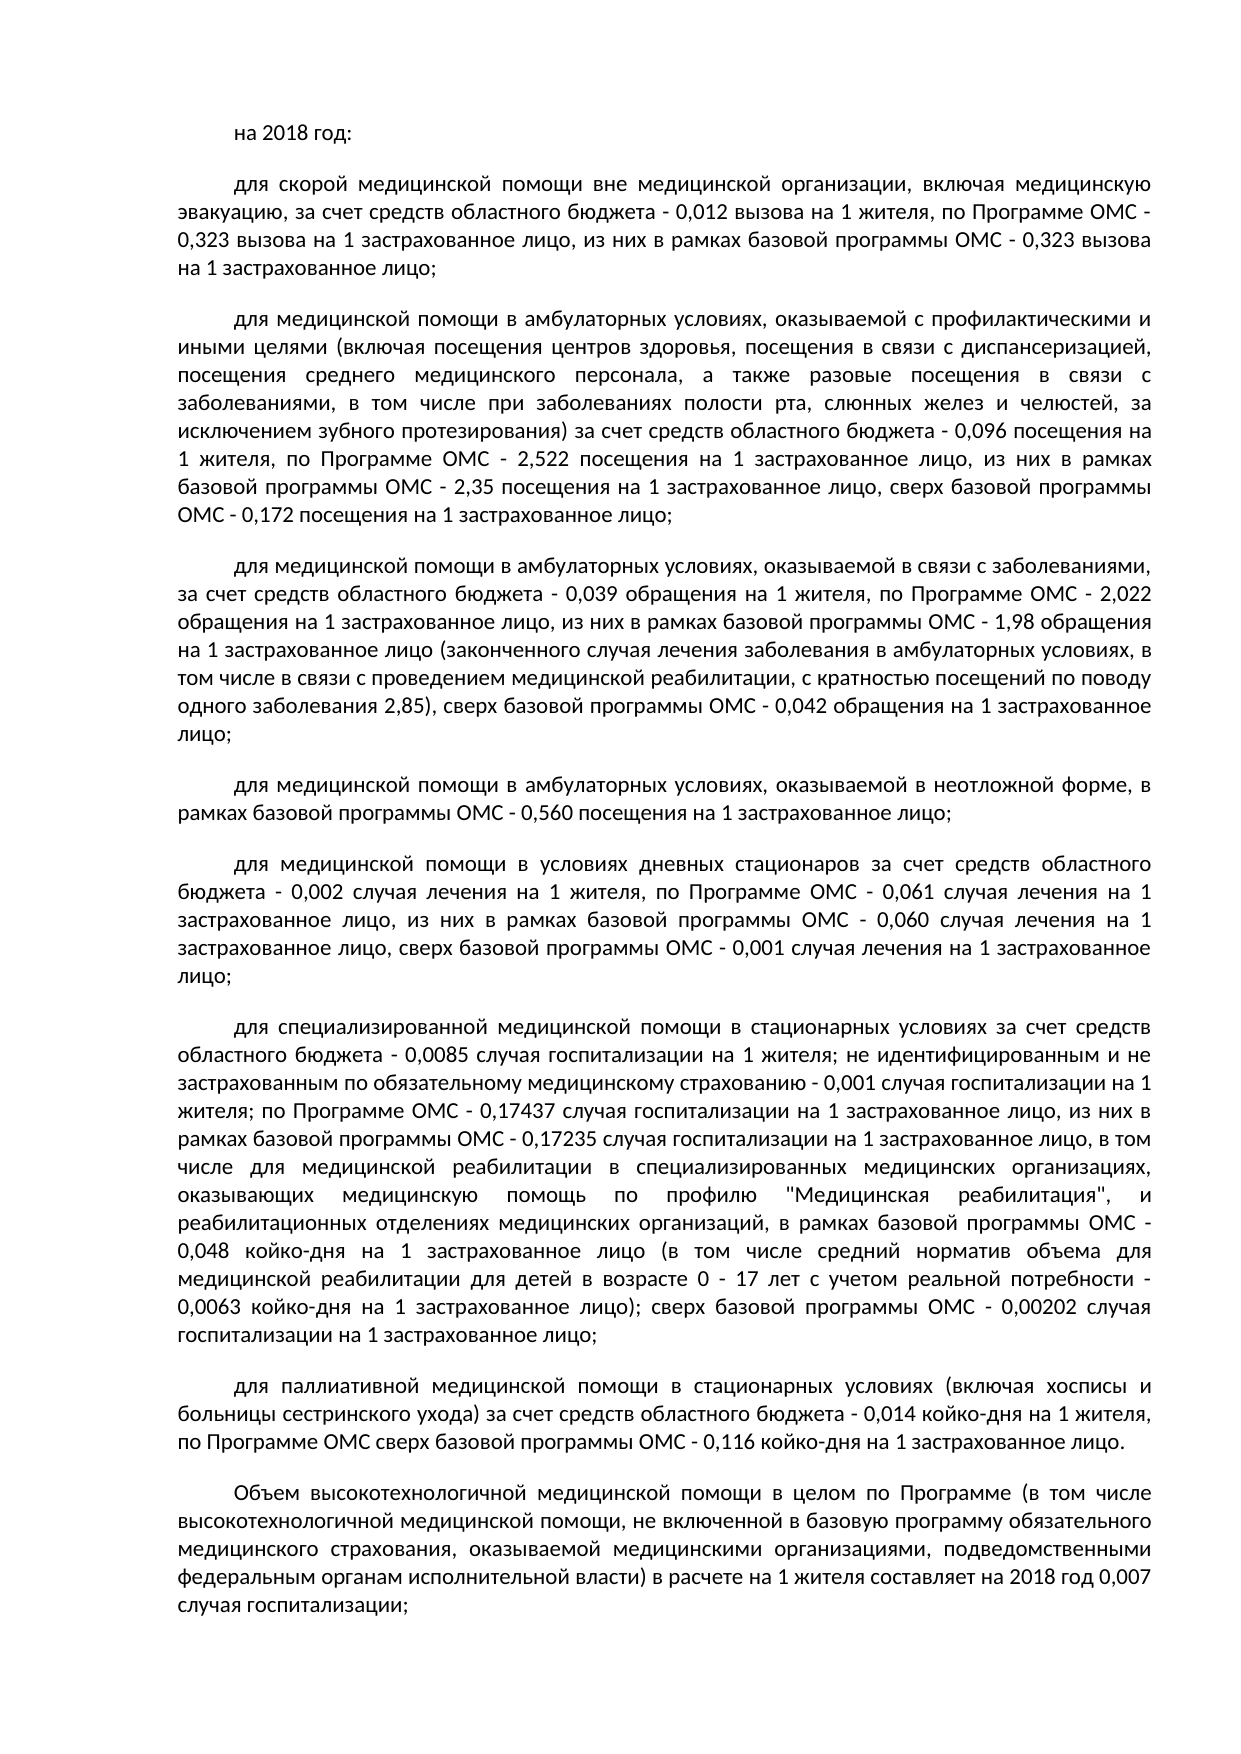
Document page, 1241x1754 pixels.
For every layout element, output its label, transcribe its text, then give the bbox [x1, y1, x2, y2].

text для паллиативной медицинской помощи в стационарных условиях (включая хосписы и больницы сестринского ухода) за счет средств областного бюджета - 0,014 койко-дня на 1 жителя, по Программе ОМС сверх базовой программы ОМС - 0,116 койко-дня на 1 застрахованное лицо. [177, 1371, 1152, 1455]
text для медицинской помощи в условиях дневных стационаров за счет средств областного бюджета - 0,002 случая лечения на 1 жителя, по Программе ОМС - 0,061 случая лечения на 1 застрахованное лицо, из них в рамках базовой программы ОМС - 0,060 случая лечения на 1 застрахованное лицо, сверх базовой программы ОМС - 0,001 случая лечения на 1 застрахованное лицо; [177, 849, 1152, 989]
text на 2018 год: [177, 118, 1152, 146]
text Объем высокотехнологичной медицинской помощи в целом по Программе (в том числе высокотехнологичной медицинской помощи, не включенной в базовую программу обязательного медицинского страхования, оказываемой медицинскими организациями, подведомственными федеральным органам исполнительной власти) в расчете на 1 жителя составляет на 2018 год 0,007 случая госпитализации; [177, 1478, 1152, 1618]
text для скорой медицинской помощи вне медицинской организации, включая медицинскую эвакуацию, за счет средств областного бюджета - 0,012 вызова на 1 жителя, по Программе ОМС - 0,323 вызова на 1 застрахованное лицо, из них в рамках базовой программы ОМС - 0,323 вызова на 1 застрахованное лицо; [177, 169, 1152, 281]
text для специализированной медицинской помощи в стационарных условиях за счет средств областного бюджета - 0,0085 случая госпитализации на 1 жителя; не идентифицированным и не застрахованным по обязательному медицинскому страхованию - 0,001 случая госпитализации на 1 жителя; по Программе ОМС - 0,17437 случая госпитализации на 1 застрахованное лицо, из них в рамках базовой программы ОМС - 0,17235 случая госпитализации на 1 застрахованное лицо, в том числе для медицинской реабилитации в специализированных медицинских организациях, оказывающих медицинскую помощь по профилю "Медицинская реабилитация", и реабилитационных отделениях медицинских организаций, в рамках базовой программы ОМС - 0,048 койко-дня на 1 застрахованное лицо (в том числе средний норматив объема для медицинской реабилитации для детей в возрасте 0 - 17 лет с учетом реальной потребности - 0,0063 койко-дня на 1 застрахованное лицо); сверх базовой программы ОМС - 0,00202 случая госпитализации на 1 застрахованное лицо; [177, 1012, 1152, 1348]
text для медицинской помощи в амбулаторных условиях, оказываемой в связи с заболеваниями, за счет средств областного бюджета - 0,039 обращения на 1 жителя, по Программе ОМС - 2,022 обращения на 1 застрахованное лицо, из них в рамках базовой программы ОМС - 1,98 обращения на 1 застрахованное лицо (законченного случая лечения заболевания в амбулаторных условиях, в том числе в связи с проведением медицинской реабилитации, с кратностью посещений по поводу одного заболевания 2,85), сверх базовой программы ОМС - 0,042 обращения на 1 застрахованное лицо; [177, 551, 1152, 747]
text для медицинской помощи в амбулаторных условиях, оказываемой с профилактическими и иными целями (включая посещения центров здоровья, посещения в связи с диспансеризацией, посещения среднего медицинского персонала, а также разовые посещения в связи с заболеваниями, в том числе при заболеваниях полости рта, слюнных желез и челюстей, за исключением зубного протезирования) за счет средств областного бюджета - 0,096 посещения на 1 жителя, по Программе ОМС - 2,522 посещения на 1 застрахованное лицо, из них в рамках базовой программы ОМС - 2,35 посещения на 1 застрахованное лицо, сверх базовой программы ОМС - 0,172 посещения на 1 застрахованное лицо; [177, 304, 1152, 528]
text для медицинской помощи в амбулаторных условиях, оказываемой в неотложной форме, в рамках базовой программы ОМС - 0,560 посещения на 1 застрахованное лицо; [177, 770, 1152, 826]
